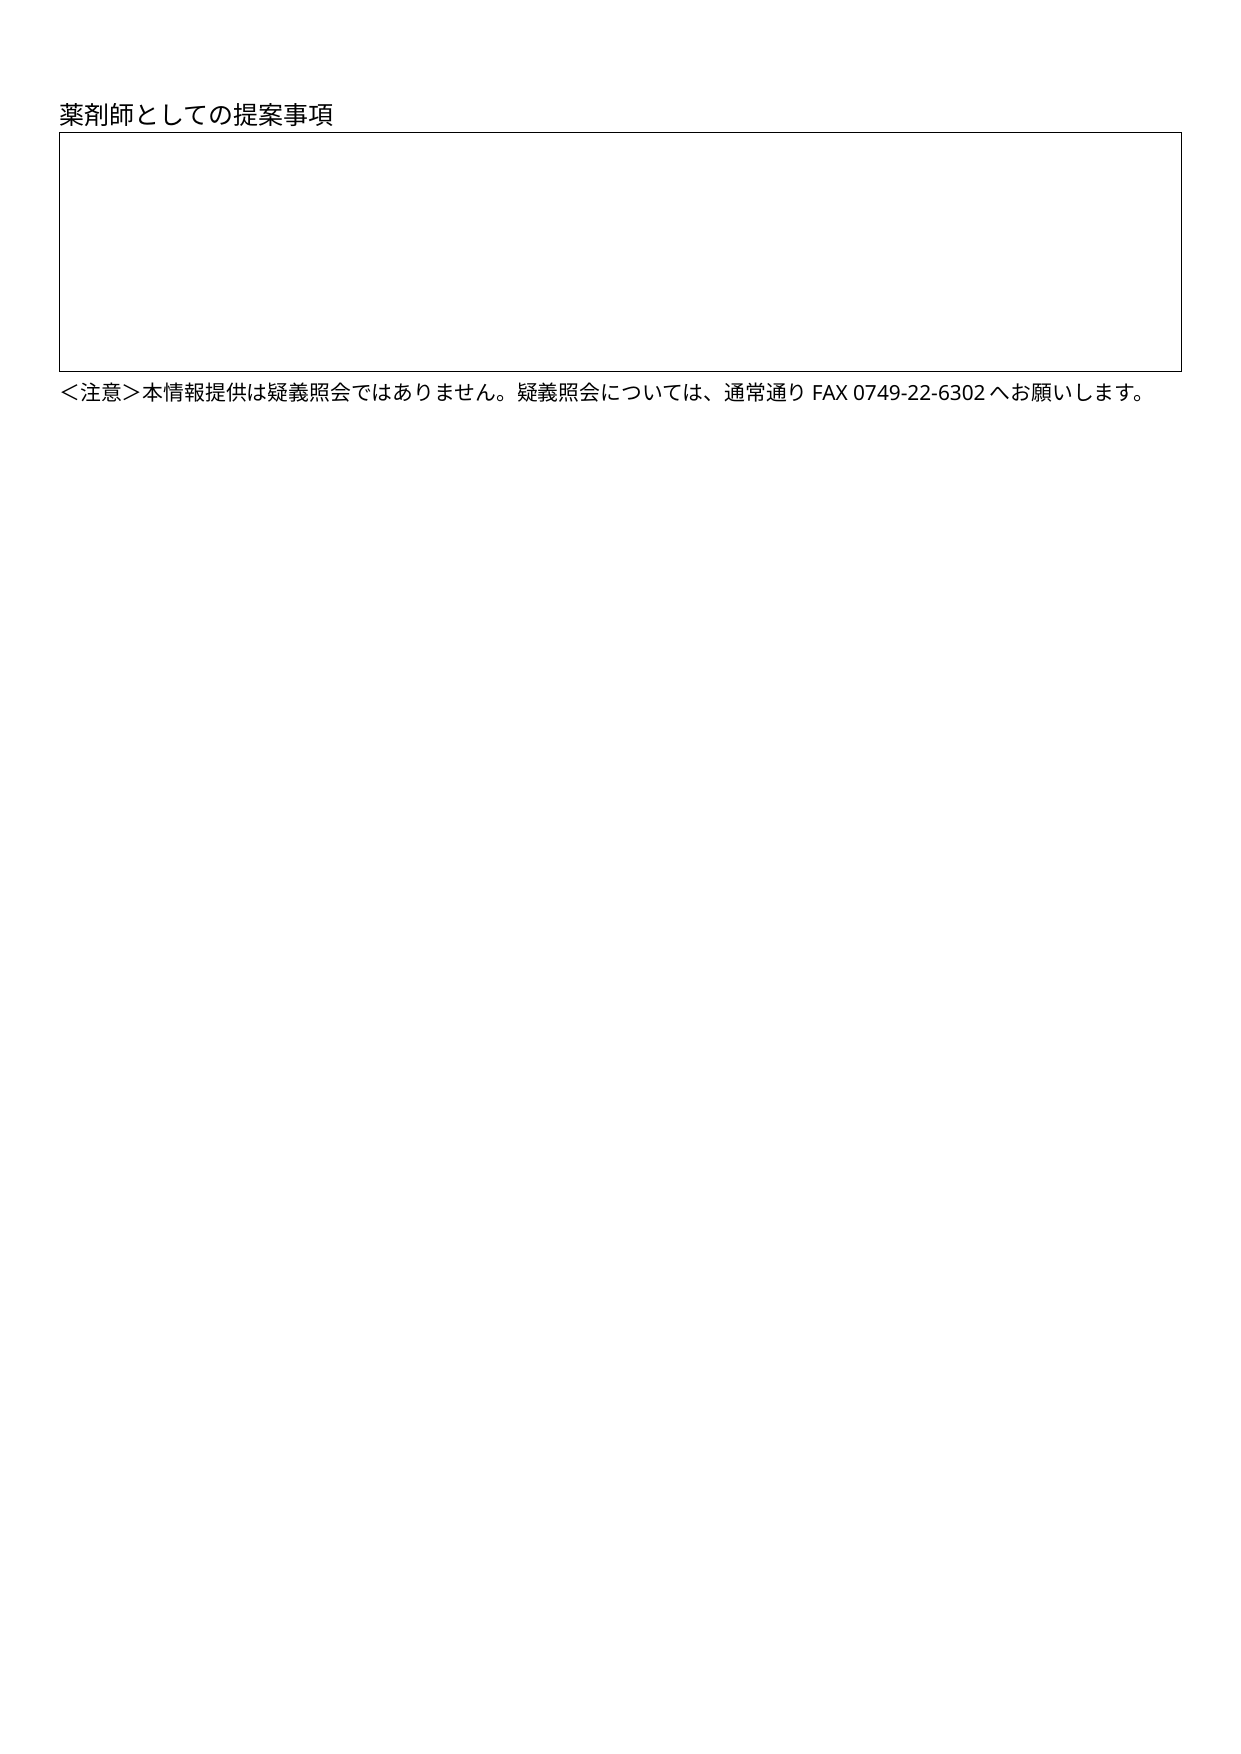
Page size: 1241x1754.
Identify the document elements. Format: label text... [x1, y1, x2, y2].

text ＜注意＞本情報提供は疑義照会ではありません。疑義照会については、通常通りFAX 0749-22-6302へお願いします。 [59, 372, 1181, 410]
table_header [60, 133, 1181, 371]
text 薬剤師としての提案事項 [59, 95, 1181, 132]
